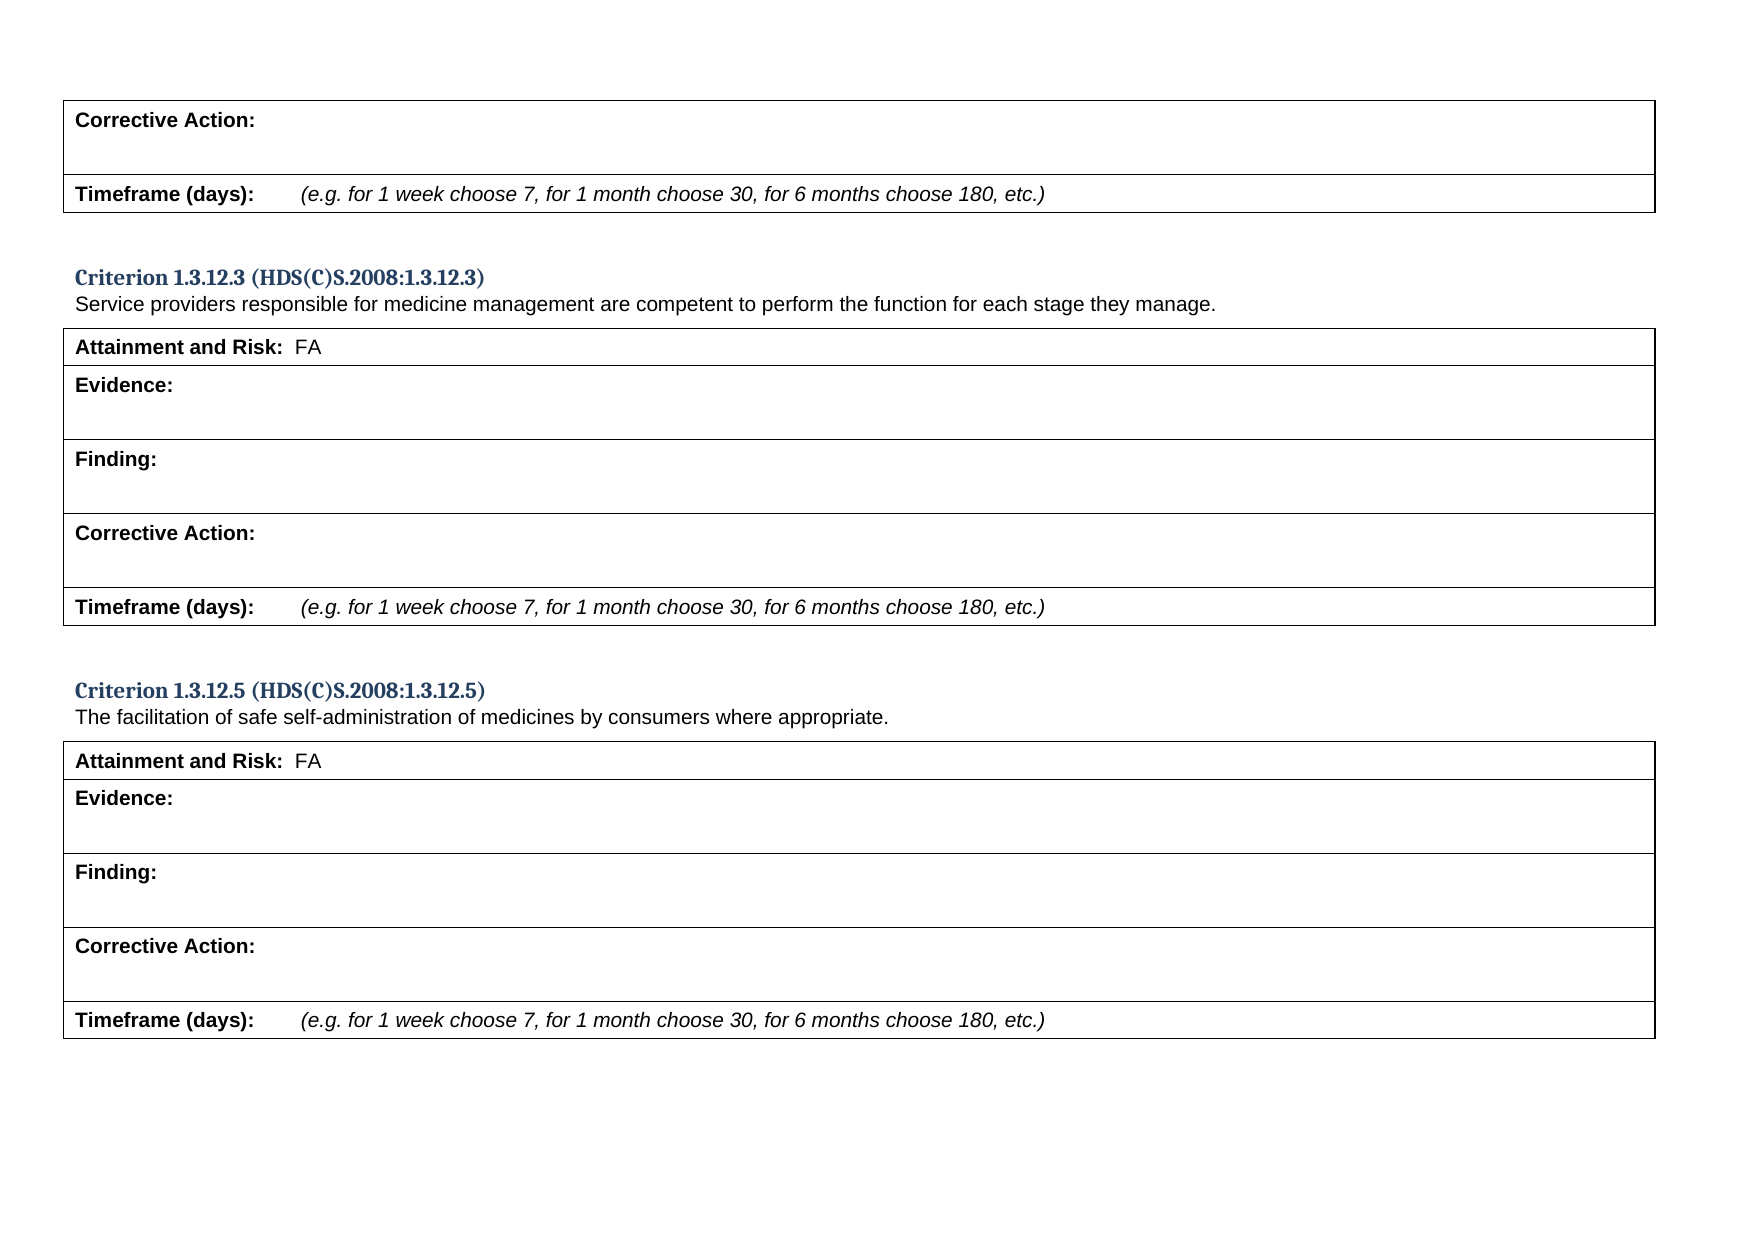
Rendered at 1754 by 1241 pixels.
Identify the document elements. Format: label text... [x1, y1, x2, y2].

table_cell Evidence: [64, 366, 1654, 403]
text The facilitation of safe self-administration of medicines by consumers where appropriate. [75, 705, 1679, 729]
subtitle Criterion 1.3.12.5 (HDS(C)S.2008:1.3.12.5) [75, 678, 1679, 705]
table_cell Corrective Action: [64, 101, 1654, 138]
table_cell Corrective Action: [64, 928, 1654, 964]
table_cell Timeframe (days): (e.g. for 1 week choose 7, for 1 month choose 30, for 6 months choose 180, etc.) [64, 175, 1654, 212]
table_cell Timeframe (days): (e.g. for 1 week choose 7, for 1 month choose 30, for 6 months choose 180, etc.) [64, 1002, 1654, 1038]
table_cell [64, 890, 1654, 927]
table_cell Evidence: [64, 780, 1654, 816]
table_header Attainment and Risk: FA [64, 742, 1654, 779]
table_cell Finding: [64, 440, 1654, 477]
table_cell Timeframe (days): (e.g. for 1 week choose 7, for 1 month choose 30, for 6 months choose 180, etc.) [64, 588, 1654, 625]
subtitle Criterion 1.3.12.3 (HDS(C)S.2008:1.3.12.3) [75, 265, 1679, 291]
table_cell [64, 964, 1654, 1001]
table_cell [64, 477, 1654, 513]
table_cell Finding: [64, 854, 1654, 890]
text Service providers responsible for medicine management are competent to perform the function for each stage they manage. [75, 291, 1679, 315]
table_cell [64, 551, 1654, 587]
table_cell [64, 138, 1654, 174]
table_cell [64, 403, 1654, 439]
table_cell [64, 816, 1654, 853]
table_header Attainment and Risk: FA [64, 329, 1654, 365]
table_cell Corrective Action: [64, 514, 1654, 551]
